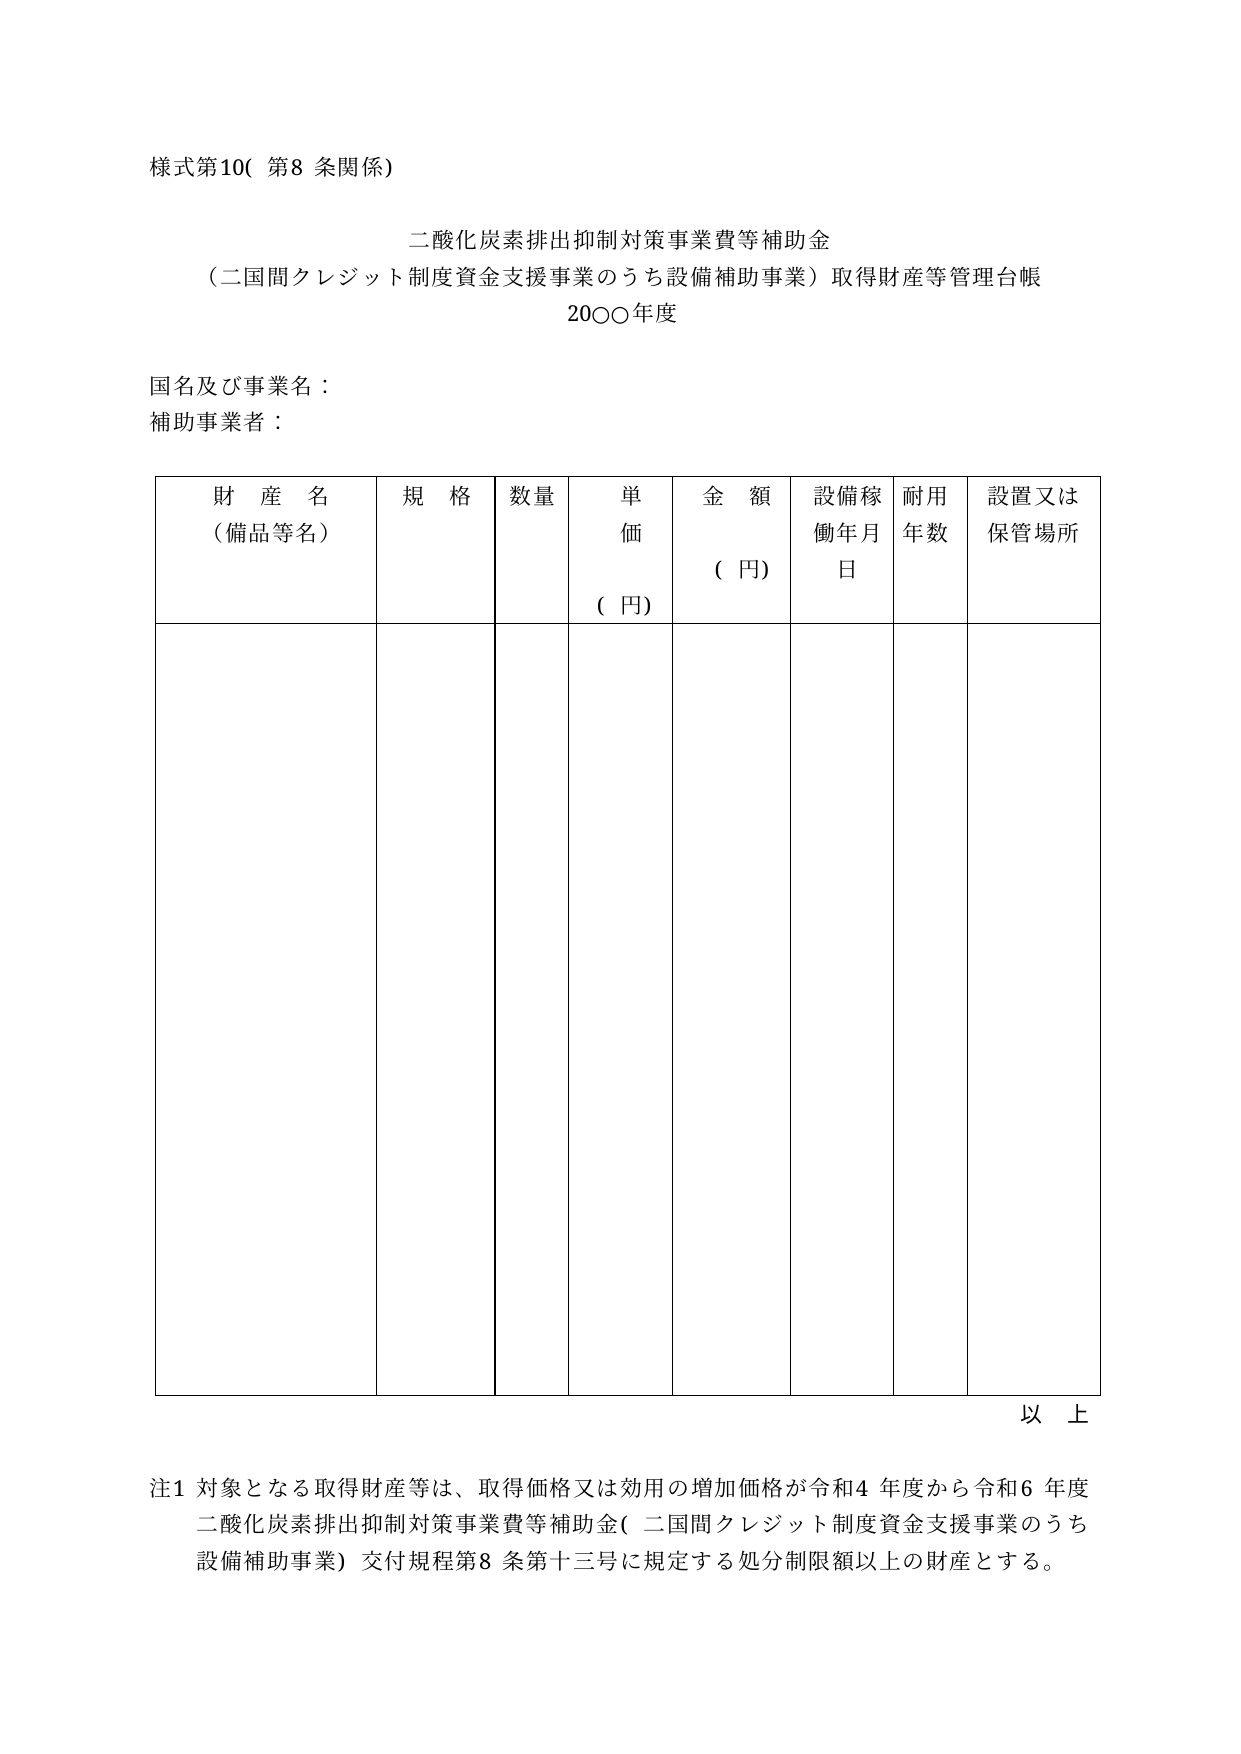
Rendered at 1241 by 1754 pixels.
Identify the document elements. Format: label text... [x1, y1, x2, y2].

table_header 設備稼働年月日 [791, 477, 893, 623]
table_header 設置又は 保管場所 [968, 477, 1100, 623]
table_header 耐用 年数 [894, 477, 967, 623]
table_header 数量 [496, 477, 568, 623]
table_cell [968, 624, 1100, 1394]
table_header 単 価 (円) [569, 477, 672, 623]
table_cell [569, 624, 672, 1394]
table_header 財 産 名 （備品等名） [156, 477, 376, 623]
table_cell [791, 624, 893, 1394]
table_header 規 格 [377, 477, 494, 623]
text 注1 対象となる取得財産等は､取得価格又は効用の増加価格が令和4年度から令和6年度二酸化炭素排出抑制対策事業費等補助金(二国間クレジット制度資金支援事業のうち設備補助事業)交付規程第8条第十三号に規定する処分制限額以上の財産とする｡ [149, 1468, 1091, 1578]
text 補助事業者： [149, 403, 1091, 439]
table_cell [377, 624, 494, 1394]
text 二酸化炭素排出抑制対策事業費等補助金 [149, 221, 1091, 257]
table_cell [156, 624, 376, 1394]
table_header 金 額 (円) [673, 477, 790, 623]
table_cell [673, 624, 790, 1394]
subtitle 様式第10(第8条関係) [149, 148, 1091, 184]
text 国名及び事業名： [149, 367, 1091, 403]
table_cell [496, 624, 568, 1394]
table_cell [894, 624, 967, 1394]
text 20○○年度 [149, 294, 1091, 330]
text 以 上 [149, 1396, 1091, 1432]
text （二国間クレジット制度資金支援事業のうち設備補助事業）取得財産等管理台帳 [149, 257, 1091, 294]
